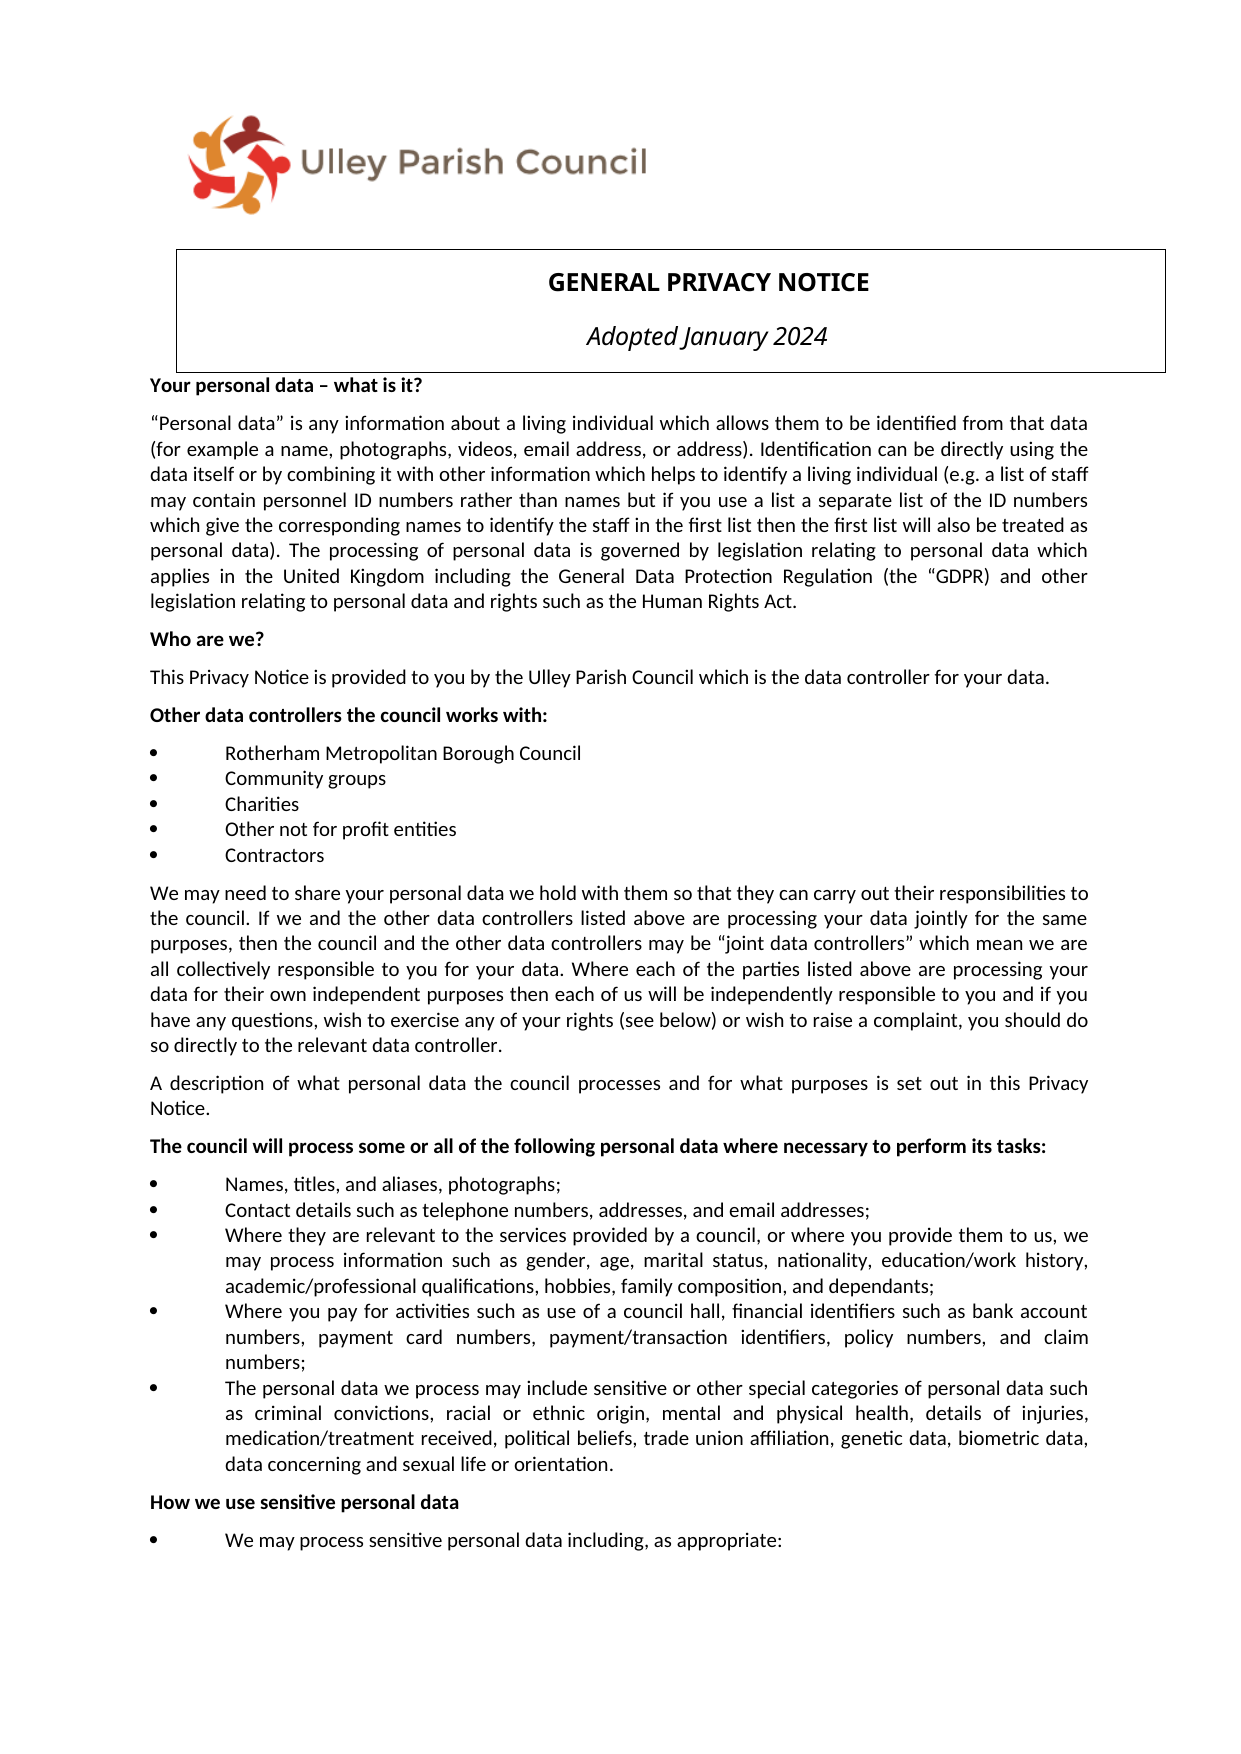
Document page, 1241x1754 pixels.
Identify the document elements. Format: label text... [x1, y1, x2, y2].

text “Personal data” is any information about a living individual which allows them to be identified from that data (for example a name, photographs, videos, email address, or address). Identification can be directly using the data itself or by combining it with other information which helps to identify a living individual (e.g. a list of staff may contain personnel ID numbers rather than names but if you use a list a separate list of the ID numbers which give the corresponding names to identify the staff in the first list then the first list will also be treated as personal data). The processing of personal data is governed by legislation relating to personal data which applies in the United Kingdom including the General Data Protection Regulation (the “GDPR) and other legislation relating to personal data and rights such as the Human Rights Act. [150, 411, 1090, 614]
list We may process sensitive personal data including, as appropriate: [150, 1527, 1090, 1552]
list Where they are relevant to the services provided by a council, or where you provide them to us, we may process information such as gender, age, marital status, nationality, education/work history, academic/professional qualifications, hobbies, family composition, and dependants; [150, 1222, 1090, 1298]
list Other not for profit entities [150, 816, 1090, 842]
text Other data controllers the council works with: [150, 702, 1090, 728]
list Names, titles, and aliases, photographs; [150, 1171, 1090, 1197]
text We may need to share your personal data we hold with them so that they can carry out their responsibilities to the council. If we and the other data controllers listed above are processing your data jointly for the same purposes, then the council and the other data controllers may be “joint data controllers” which mean we are all collectively responsible to you for your data. Where each of the parties listed above are processing your data for their own independent purposes then each of us will be independently responsible to you and if you have any questions, wish to exercise any of your rights (see below) or wish to raise a complaint, you should do so directly to the relevant data controller. [150, 880, 1090, 1058]
text A description of what personal data the council processes and for what purposes is set out in this Privacy Notice. [150, 1070, 1090, 1121]
picture [150, 73, 710, 249]
text This Privacy Notice is provided to you by the Ulley Parish Council which is the data controller for your data. [150, 664, 1090, 690]
table_header GENERAL PRIVACY NOTICE Adopted January 2024 [177, 250, 1165, 372]
list The personal data we process may include sensitive or other special categories of personal data such as criminal convictions, racial or ethnic origin, mental and physical health, details of injuries, medication/treatment received, political beliefs, trade union affiliation, genetic data, biometric data, data concerning and sexual life or orientation. [150, 1375, 1090, 1476]
list Community groups [150, 766, 1090, 791]
list Charities [150, 791, 1090, 816]
text Your personal data – what is it? [150, 373, 1090, 398]
list Contractors [150, 842, 1090, 867]
text How we use sensitive personal data [150, 1489, 1090, 1514]
list Contact details such as telephone numbers, addresses, and email addresses; [150, 1197, 1090, 1222]
text Who are we? [150, 626, 1090, 652]
text The council will process some or all of the following personal data where necessary to perform its tasks: [150, 1133, 1090, 1159]
list Where you pay for activities such as use of a council hall, financial identifiers such as bank account numbers, payment card numbers, payment/transaction identifiers, policy numbers, and claim numbers; [150, 1298, 1090, 1375]
list Rotherham Metropolitan Borough Council [150, 740, 1090, 766]
